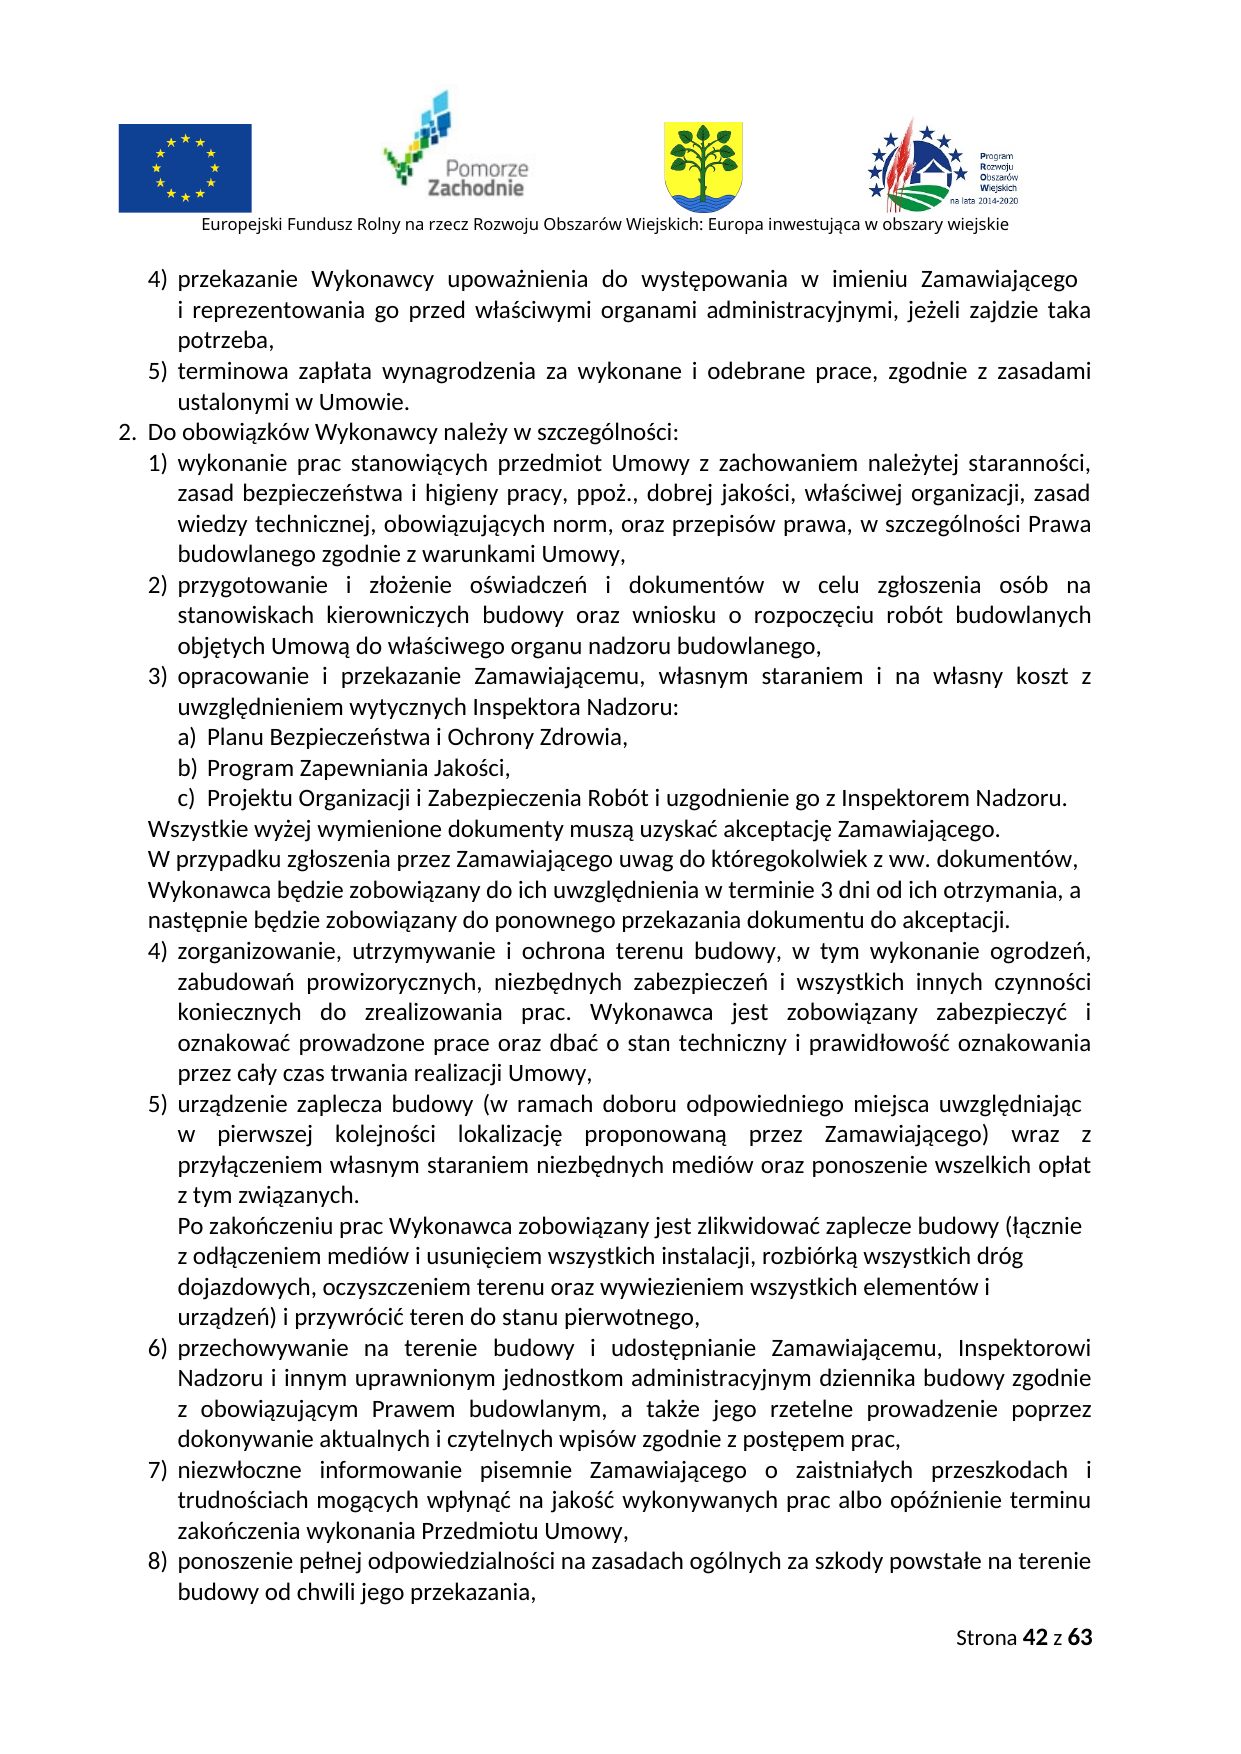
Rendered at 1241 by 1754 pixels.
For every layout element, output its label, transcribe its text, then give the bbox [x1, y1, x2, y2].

list przechowywanie na terenie budowy i udostępnianie Zamawiającemu, Inspektorowi Nadzoru i innym uprawnionym jednostkom administracyjnym dziennika budowy zgodnie z obowiązującym Prawem budowlanym, a także jego rzetelne prowadzenie poprzez dokonywanie aktualnych i czytelnych wpisów zgodnie z postępem prac, [148, 1332, 1092, 1454]
picture [118, 124, 252, 213]
list terminowa zapłata wynagrodzenia za wykonane i odebrane prace, zgodnie z zasadami ustalonymi w Umowie. [148, 355, 1092, 416]
list przygotowanie i złożenie oświadczeń i dokumentów w celu zgłoszenia osób na stanowiskach kierowniczych budowy oraz wniosku o rozpoczęciu robót budowlanych objętych Umową do właściwego organu nadzoru budowlanego, [148, 569, 1092, 660]
picture [369, 73, 543, 213]
list zorganizowanie, utrzymywanie i ochrona terenu budowy, w tym wykonanie ogrodzeń, zabudowań prowizorycznych, niezbędnych zabezpieczeń i wszystkich innych czynności koniecznych do zrealizowania prac. Wykonawca jest zobowiązany zabezpieczyć i oznakować prowadzone prace oraz dbać o stan techniczny i prawidłowość oznakowania przez cały czas trwania realizacji Umowy, [148, 935, 1092, 1088]
list Planu Bezpieczeństwa i Ochrony Zdrowia, [177, 721, 1092, 752]
list przekazanie Wykonawcy upoważnienia do występowania w imieniu Zamawiającego i reprezentowania go przed właściwymi organami administracyjnymi, jeżeli zajdzie taka potrzeba, [148, 264, 1092, 355]
list Projektu Organizacji i Zabezpieczenia Robót i uzgodnienie go z Inspektorem Nadzoru. [177, 782, 1092, 813]
list ponoszenie pełnej odpowiedzialności na zasadach ogólnych za szkody powstałe na terenie budowy od chwili jego przekazania, [148, 1546, 1092, 1607]
list Do obowiązków Wykonawcy należy w szczególności: [118, 416, 1092, 447]
list niezwłoczne informowanie pisemnie Zamawiającego o zaistniałych przeszkodach i trudnościach mogących wpłynąć na jakość wykonywanych prac albo opóźnienie terminu zakończenia wykonania Przedmiotu Umowy, [148, 1454, 1092, 1546]
text Wszystkie wyżej wymienione dokumenty muszą uzyskać akceptację Zamawiającego. W przypadku zgłoszenia przez Zamawiającego uwag do któregokolwiek z ww. dokumentów, Wykonawca będzie zobowiązany do ich uwzględnienia w terminie 3 dni od ich otrzymania, a następnie będzie zobowiązany do ponownego przekazania dokumentu do akceptacji. [148, 813, 1092, 935]
list wykonanie prac stanowiących przedmiot Umowy z zachowaniem należytej staranności, zasad bezpieczeństwa i higieny pracy, ppoż., dobrej jakości, właściwej organizacji, zasad wiedzy technicznej, obowiązujących norm, oraz przepisów prawa, w szczególności Prawa budowlanego zgodnie z warunkami Umowy, [148, 447, 1092, 569]
list Program Zapewniania Jakości, [177, 752, 1092, 782]
list opracowanie i przekazanie Zamawiającemu, własnym staraniem i na własny koszt z uwzględnieniem wytycznych Inspektora Nadzoru: [148, 660, 1092, 721]
picture [861, 114, 1030, 213]
list urządzenie zaplecza budowy (w ramach doboru odpowiedniego miejsca uwzględniając w pierwszej kolejności lokalizację proponowaną przez Zamawiającego) wraz z przyłączeniem własnym staraniem niezbędnych mediów oraz ponoszenie wszelkich opłat z tym związanych. [148, 1088, 1092, 1210]
picture [664, 122, 743, 213]
text Po zakończeniu prac Wykonawca zobowiązany jest zlikwidować zaplecze budowy (łącznie z odłączeniem mediów i usunięciem wszystkich instalacji, rozbiórką wszystkich dróg dojazdowych, oczyszczeniem terenu oraz wywiezieniem wszystkich elementów i urządzeń) i przywrócić teren do stanu pierwotnego, [177, 1210, 1092, 1332]
